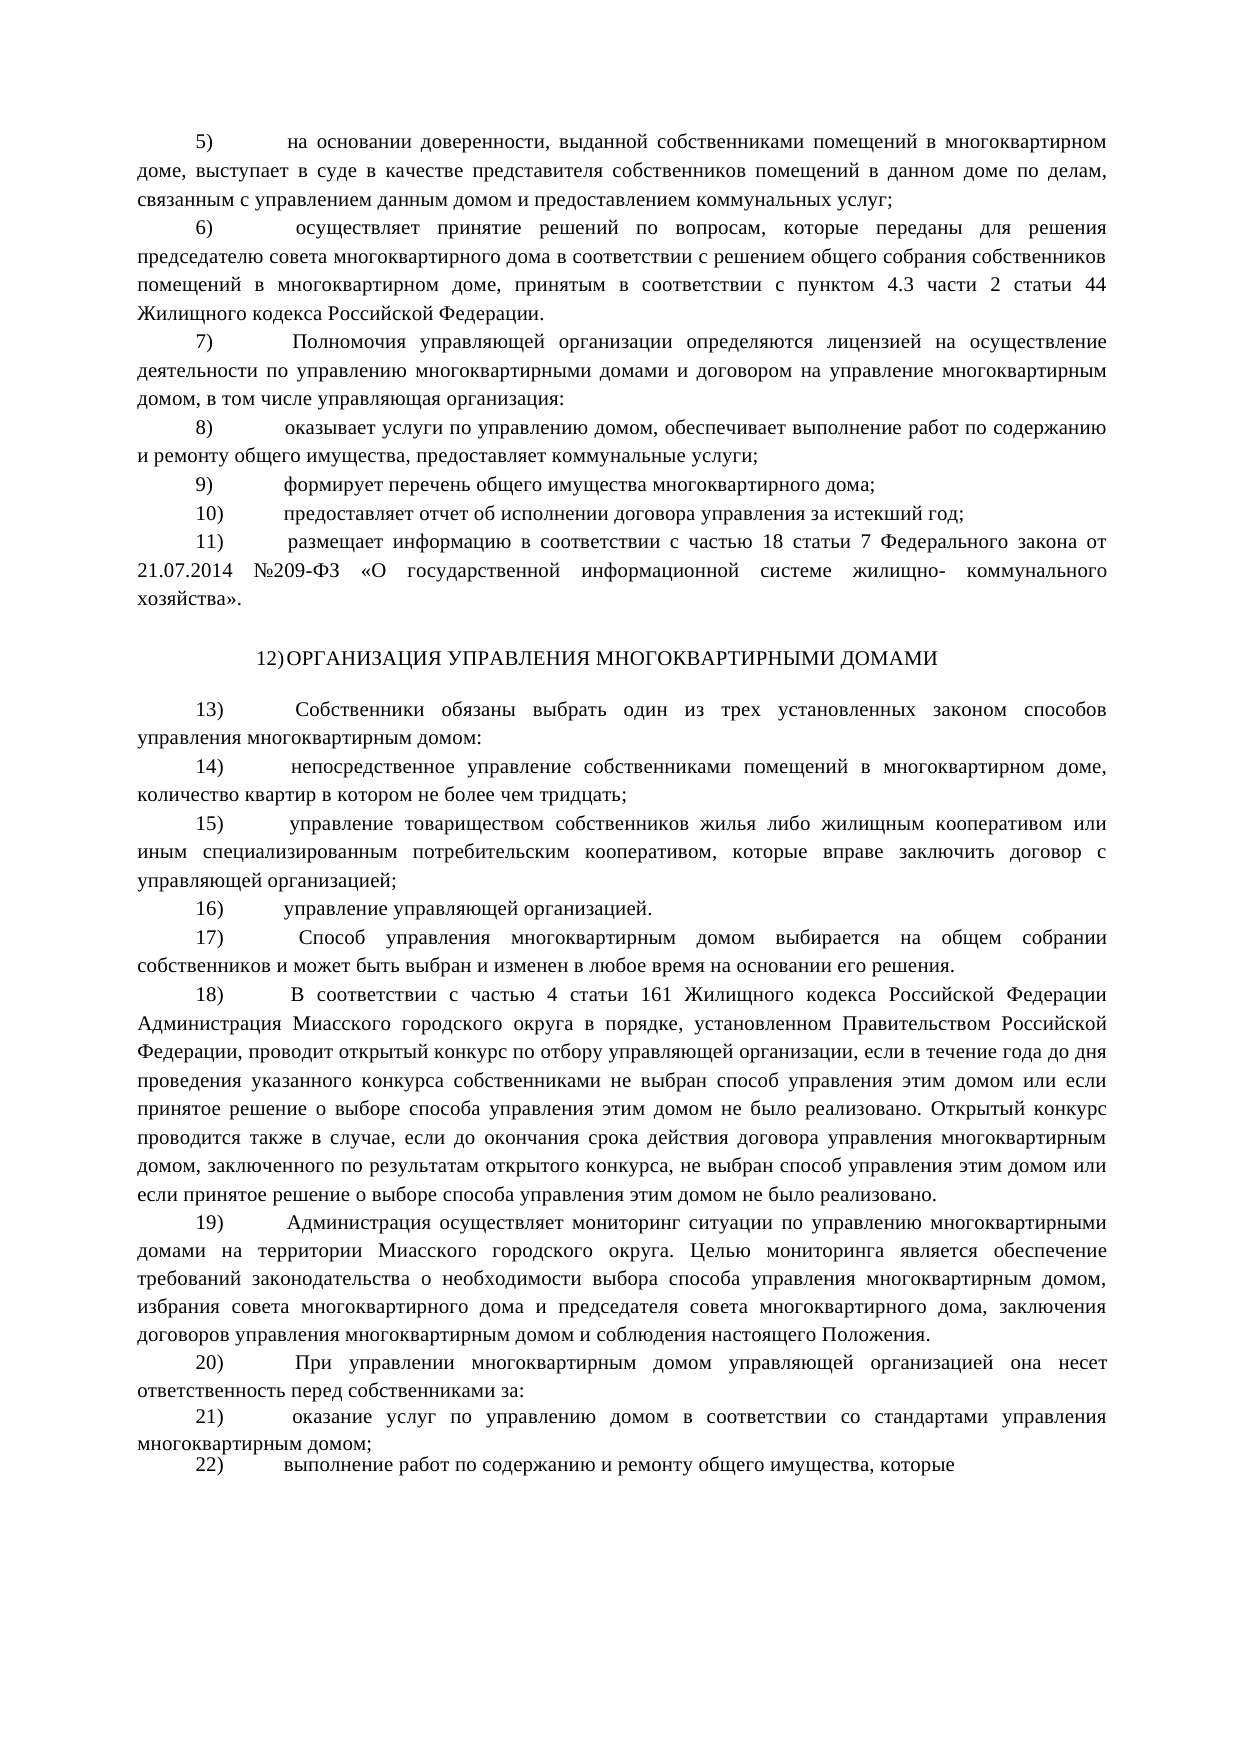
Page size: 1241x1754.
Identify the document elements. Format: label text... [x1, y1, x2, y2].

list непосредственное управление собственниками помещений в многоквартирном доме, количество квартир в котором не более чем тридцать; [137, 750, 1108, 807]
list предоставляет отчет об исполнении договора управления за истекший год; [137, 497, 1113, 526]
list Полномочия управляющей организации определяются лицензией на осуществление деятельности по управлению многоквартирными домами и договором на управление многоквартирным домом, в том числе управляющая организация: [137, 326, 1108, 411]
list Собственники обязаны выбрать один из трех установленных законом способов управления многоквартирным домом: [137, 693, 1108, 750]
list Способ управления многоквартирным домом выбирается на общем собрании собственников и может быть выбран и изменен в любое время на основании его решения. [137, 922, 1108, 979]
list формирует перечень общего имущества многоквартирного дома; [137, 468, 1113, 497]
list управление управляющей организацией. [137, 893, 1113, 922]
list При управлении многоквартирным домом управляющей организацией она несет ответственность перед собственниками за: [137, 1347, 1108, 1403]
list оказание услуг по управлению домом в соответствии со стандартами управления многоквартирным домом; [137, 1403, 1108, 1455]
list управление товариществом собственников жилья либо жилищным кооперативом или иным специализированным потребительским кооперативом, которые вправе заключить договор с управляющей организацией; [137, 807, 1108, 893]
list выполнение работ по содержанию и ремонту общего имущества, которые [137, 1455, 1113, 1476]
list размещает информацию в соответствии с частью 18 статьи 7 Федерального закона от 21.07.2014 №209-ФЗ «О государственной информационной системе жилищно- коммунального хозяйства». [137, 526, 1108, 611]
list на основании доверенности, выданной собственниками помещений в многоквартирном доме, выступает в суде в качестве представителя собственников помещений в данном доме по делам, связанным с управлением данным домом и предоставлением коммунальных услуг; [137, 126, 1108, 212]
list В соответствии с частью 4 статьи 161 Жилищного кодекса Российской Федерации Администрация Миасского городского округа в порядке, установленном Правительством Российской Федерации, проводит открытый конкурс по отбору управляющей организации, если в течение года до дня проведения указанного конкурса собственниками не выбран способ управления этим домом или если принятое решение о выборе способа управления этим домом не было реализовано. Открытый конкурс проводится также в случае, если до окончания срока действия договора управления многоквартирным домом, заключенного по результатам открытого конкурса, не выбран способ управления этим домом или если принятое решение о выборе способа управления этим домом не было реализовано. [137, 979, 1108, 1207]
list осуществляет принятие решений по вопросам, которые переданы для решения председателю совета многоквартирного дома в соответствии с решением общего собрания собственников помещений в многоквартирном доме, принятым в соответствии с пунктом 4.3 части 2 статьи 44 Жилищного кодекса Российской Федерации. [137, 212, 1108, 326]
list оказывает услуги по управлению домом, обеспечивает выполнение работ по содержанию и ремонту общего имущества, предоставляет коммунальные услуги; [137, 411, 1108, 468]
list Администрация осуществляет мониторинг ситуации по управлению многоквартирными домами на территории Миасского городского округа. Целью мониторинга является обеспечение требований законодательства о необходимости выбора способа управления многоквартирным домом, избрания совета многоквартирного дома и председателя совета многоквартирного дома, заключения договоров управления многоквартирным домом и соблюдения настоящего Положения. [137, 1207, 1108, 1347]
list ОРГАНИЗАЦИЯ УПРАВЛЕНИЯ МНОГОКВАРТИРНЫМИ ДОМАМИ [256, 649, 1113, 669]
